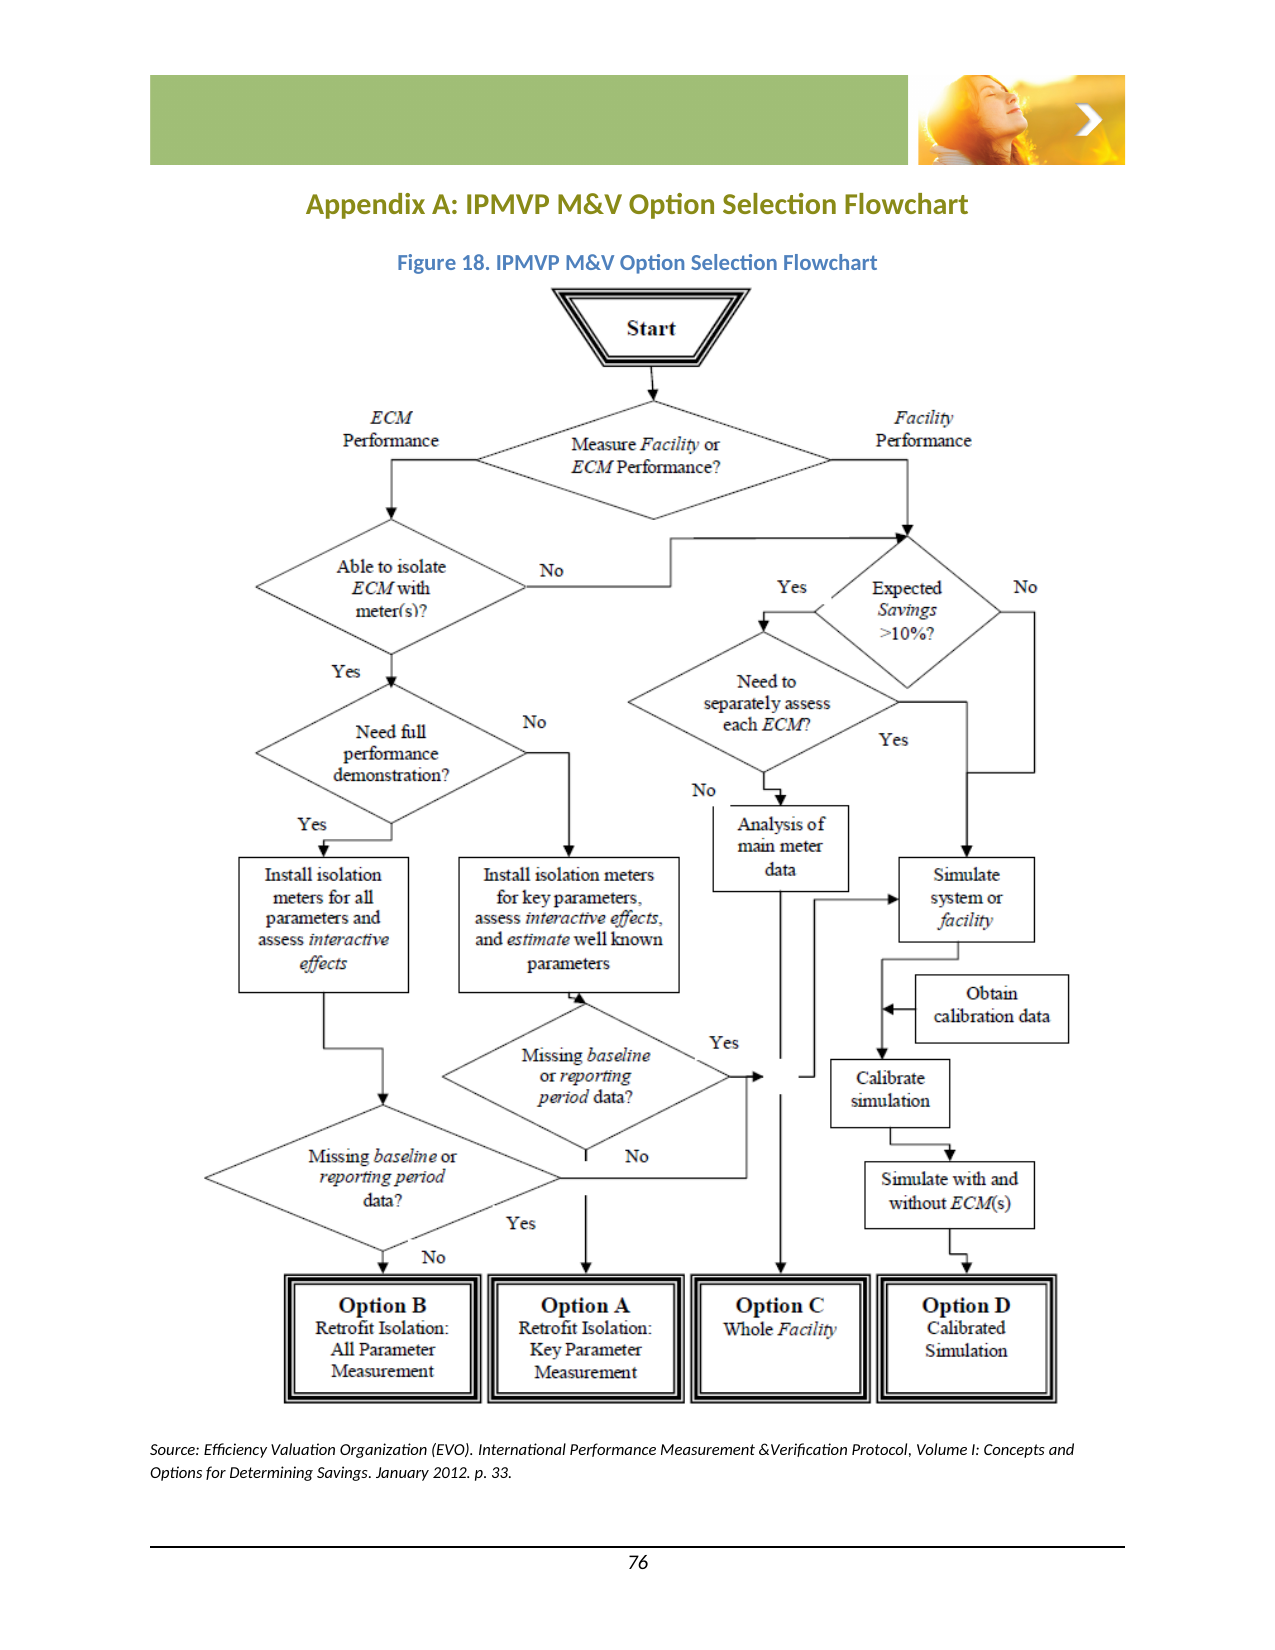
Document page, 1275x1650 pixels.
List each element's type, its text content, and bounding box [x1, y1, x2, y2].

subtitle Appendix A: IPMVP M&V Option Selection Flowchart [150, 185, 1125, 222]
picture [193, 280, 1082, 1415]
picture [150, 75, 1125, 165]
text Figure 18. IPMVP M&V Option Selection Flowchart [150, 248, 1125, 276]
text Source: Efficiency Valuation Organization (EVO). International Performance Measurement &Verification Protocol, Volume I: Concepts and Options for Determining Savings. January 2012. p. 33. [150, 1439, 1125, 1483]
